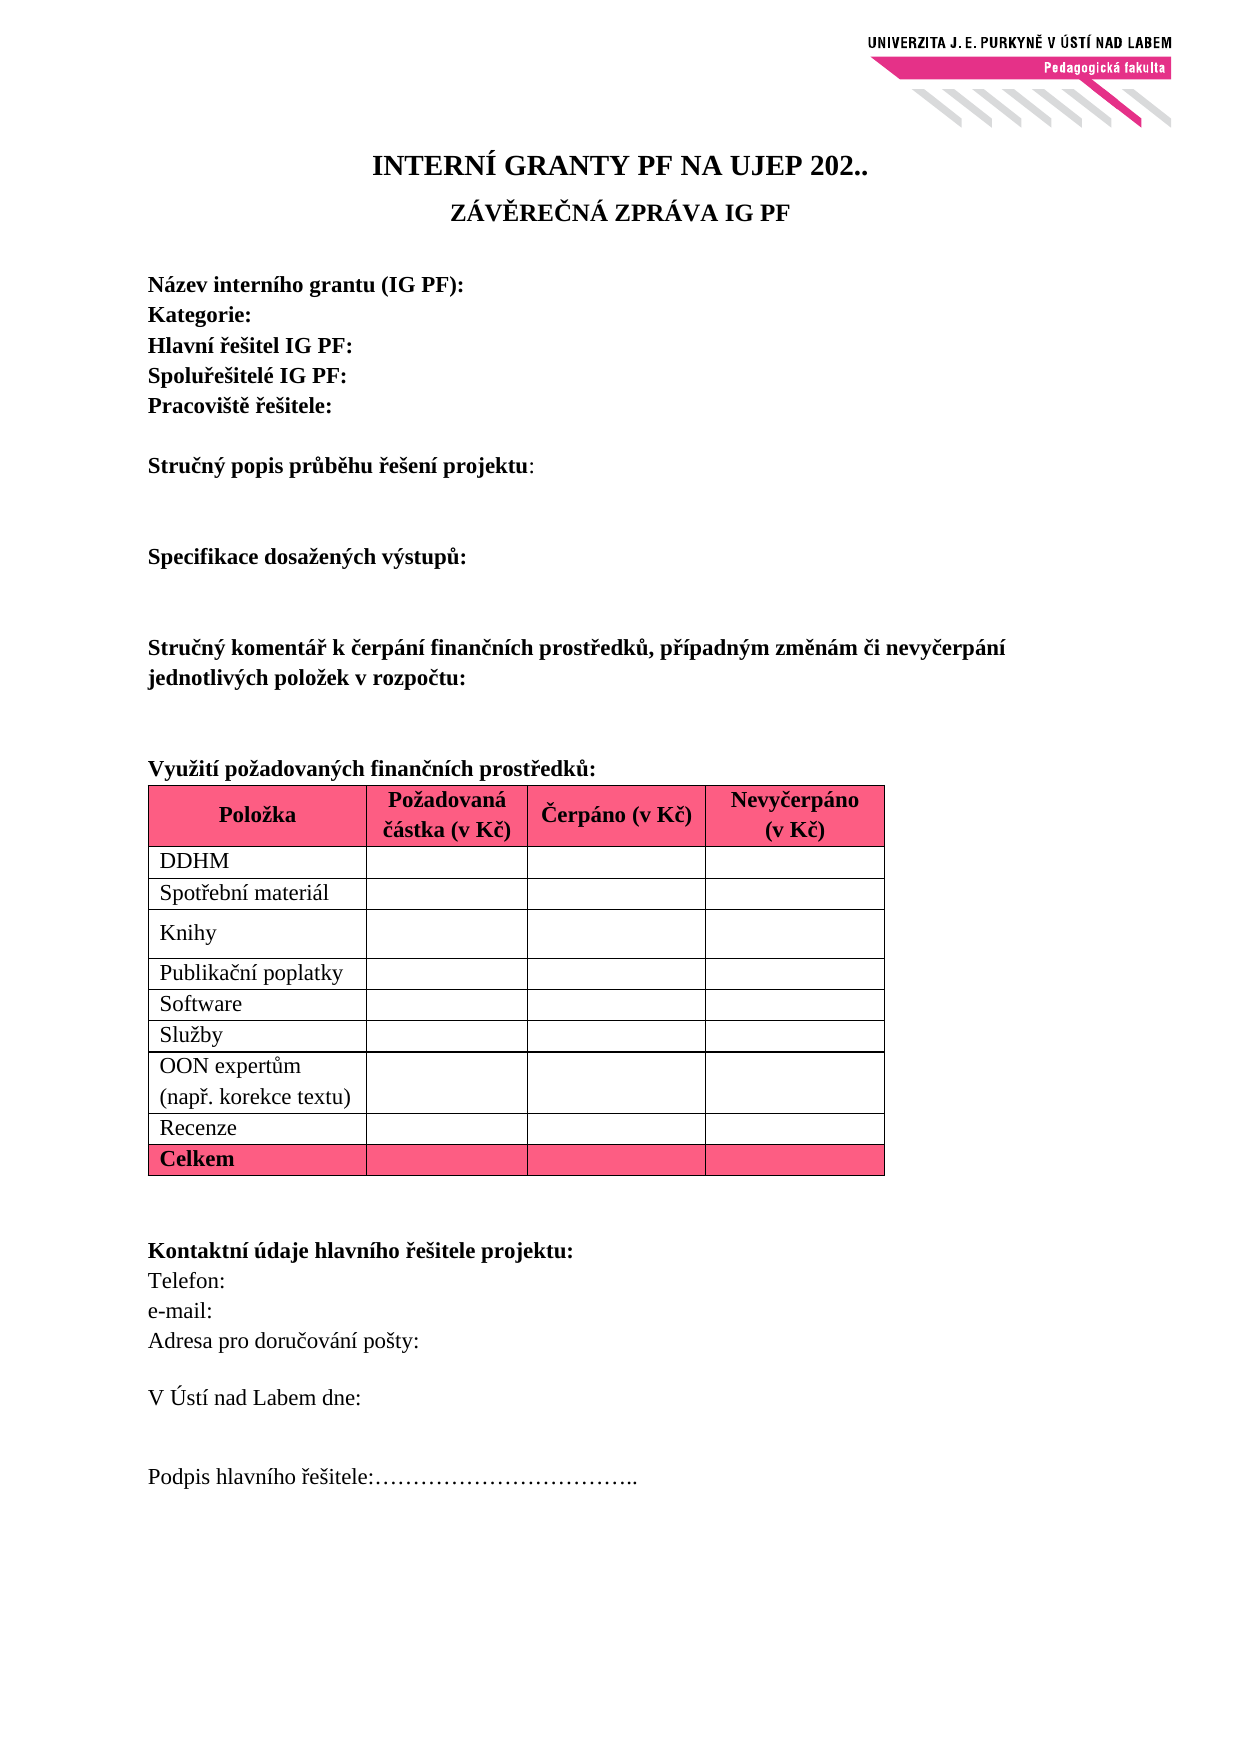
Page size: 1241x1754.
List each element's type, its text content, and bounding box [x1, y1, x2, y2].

table_cell [706, 1145, 884, 1175]
table_cell [367, 910, 527, 958]
table_cell Služby [149, 1021, 366, 1051]
table_cell [528, 959, 705, 989]
table_cell [367, 879, 527, 909]
table_cell Recenze [149, 1114, 366, 1144]
table_cell [367, 959, 527, 989]
table_cell OON expertům (např. korekce textu) [149, 1053, 366, 1113]
table_cell [706, 879, 884, 909]
text Spoluřešitelé IG PF: [148, 362, 1093, 388]
table_cell Celkem [149, 1145, 366, 1175]
table_cell Software [149, 990, 366, 1020]
text Název interního grantu (IG PF): [148, 271, 1093, 298]
table_cell [528, 990, 705, 1020]
table_cell Spotřební materiál [149, 879, 366, 909]
table_cell [528, 1145, 705, 1175]
table_cell DDHM [149, 847, 366, 877]
text Pracoviště řešitele: [148, 392, 1093, 418]
table_header Požadovaná částka (v Kč) [367, 786, 527, 846]
text Adresa pro doručování pošty: [148, 1327, 1093, 1354]
table_cell [367, 1114, 527, 1144]
table_cell [528, 1053, 705, 1113]
text ZÁVĚREČNÁ ZPRÁVA IG PF [148, 198, 1093, 227]
table_cell [706, 990, 884, 1020]
table_cell Knihy [149, 910, 366, 958]
table_cell [528, 847, 705, 877]
text Stručný komentář k čerpání finančních prostředků, případným změnám či nevyčerpání jednotlivých položek v rozpočtu: [148, 634, 1093, 690]
table_cell [706, 910, 884, 958]
table_header Čerpáno (v Kč) [528, 786, 705, 846]
table_cell [528, 1021, 705, 1051]
text e-mail: [148, 1297, 1093, 1324]
table_cell [528, 1114, 705, 1144]
text Využití požadovaných finančních prostředků: [148, 754, 1093, 781]
table_cell [367, 847, 527, 877]
text INTERNÍ GRANTY PF NA UJEP 202.. [148, 148, 1093, 181]
table_cell [528, 910, 705, 958]
table_header Nevyčerpáno (v Kč) [706, 786, 884, 846]
table_cell [706, 1053, 884, 1113]
text Hlavní řešitel IG PF: [148, 332, 1093, 358]
text Kontaktní údaje hlavního řešitele projektu: [148, 1237, 1093, 1263]
text Stručný popis průběhu řešení projektu: [148, 452, 1093, 479]
table_cell [367, 1021, 527, 1051]
table_cell [706, 959, 884, 989]
table_cell [367, 1053, 527, 1113]
table_cell [706, 1021, 884, 1051]
text Kategorie: [148, 301, 1093, 328]
table_cell [528, 879, 705, 909]
text V Ústí nad Labem dne: [148, 1384, 1093, 1410]
table_cell [706, 1114, 884, 1144]
table_cell [706, 847, 884, 877]
table_cell Publikační poplatky [149, 959, 366, 989]
table_cell [367, 990, 527, 1020]
text Specifikace dosažených výstupů: [148, 543, 1093, 569]
table_cell [367, 1145, 527, 1175]
table_header Položka [149, 786, 366, 846]
text Podpis hlavního řešitele:…………………………….. [148, 1463, 1093, 1489]
text Telefon: [148, 1267, 1093, 1293]
